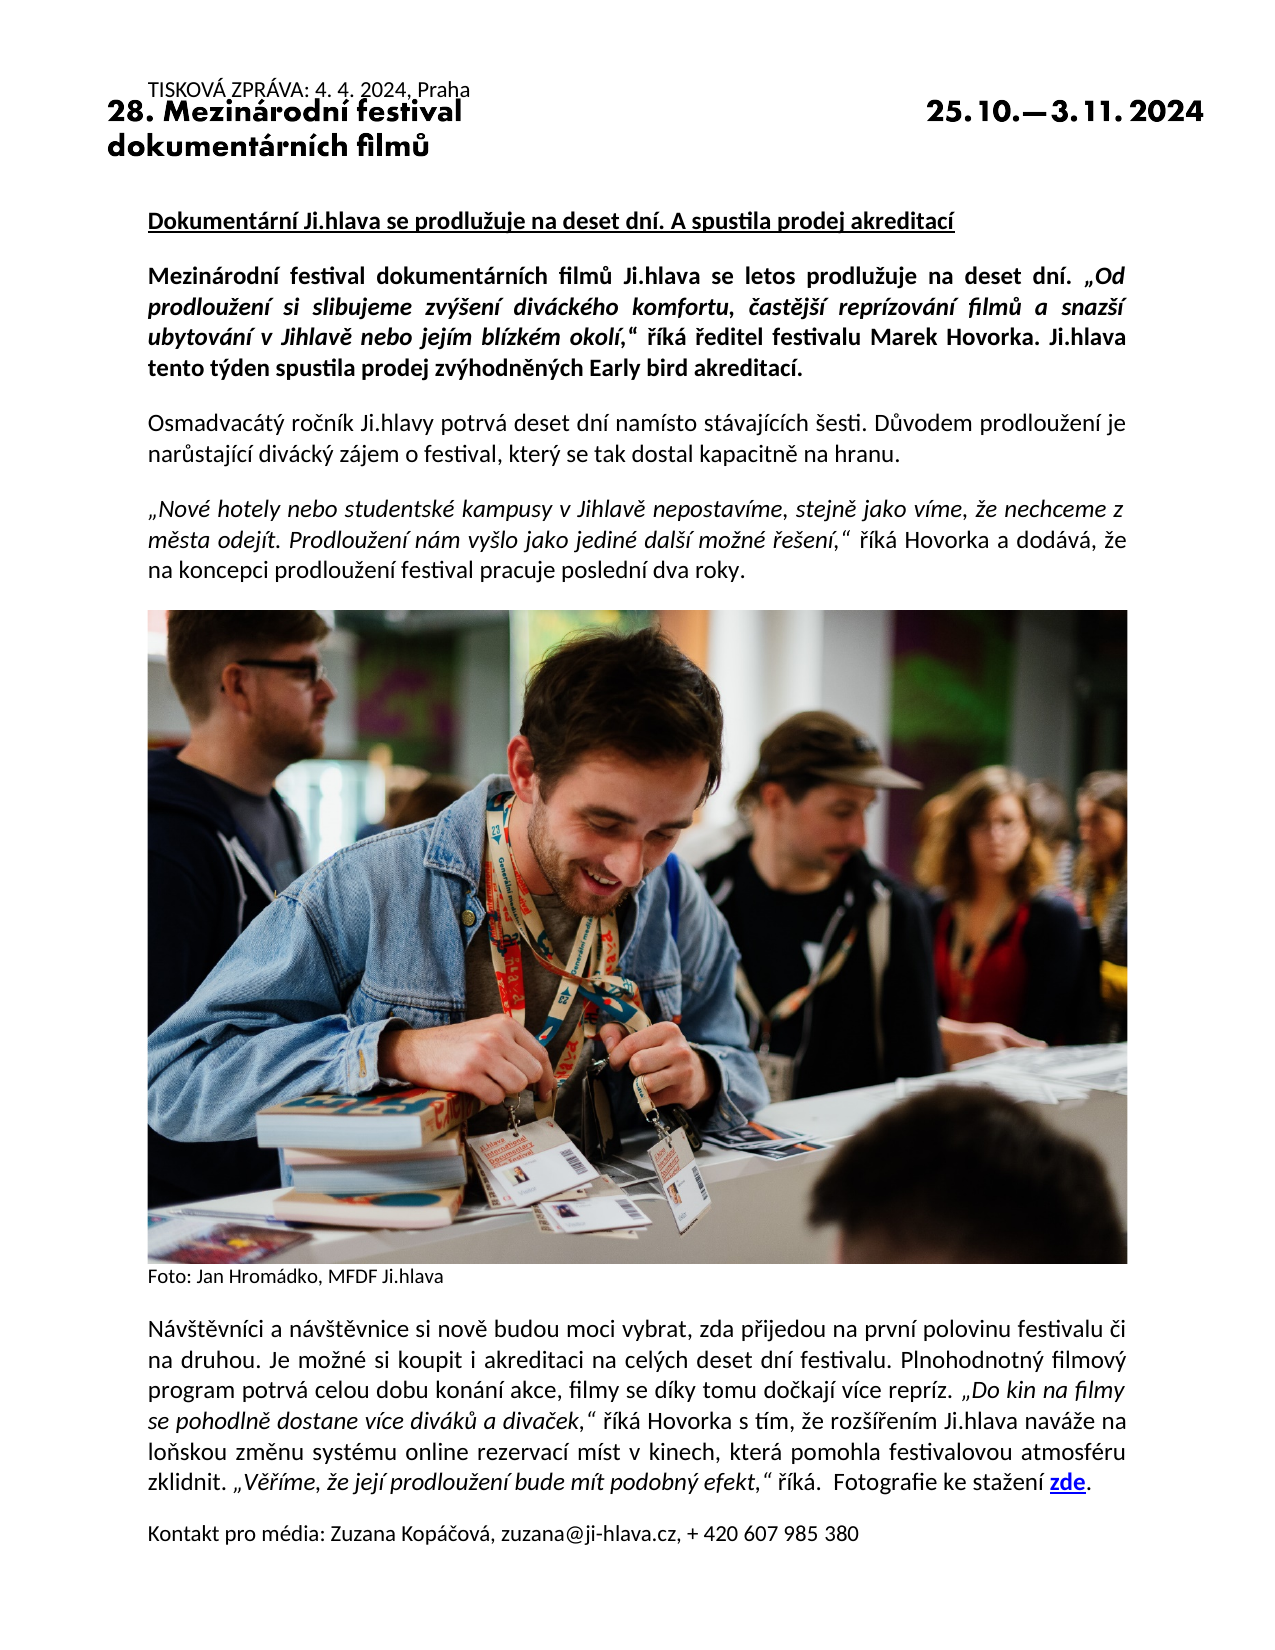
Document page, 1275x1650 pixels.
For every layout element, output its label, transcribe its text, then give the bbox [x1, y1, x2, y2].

picture [147, 610, 1128, 1264]
text Dokumentární Ji.hlava se prodlužuje na deset dní. A spustila prodej akreditací [148, 148, 1127, 236]
text Mezinárodní festival dokumentárních filmů Ji.hlava se letos prodlužuje na deset dní. „Od prodloužení si slibujeme zvýšení diváckého komfortu, častější reprízování filmů a snazší ubytování v Jihlavě nebo jejím blízkém okolí,“ říká ředitel festivalu Marek Hovorka. Ji.hlava tento týden spustila prodej zvýhodněných Early bird akreditací. [148, 261, 1127, 383]
text Foto: Jan Hromádko, MFDF Ji.hlava [148, 1264, 1127, 1289]
picture [36, 28, 1275, 205]
text „Nové hotely nebo studentské kampusy v Jihlavě nepostavíme, stejně jako víme, že nechceme z města odejít. Prodloužení nám vyšlo jako jediné další možné řešení,“ říká Hovorka a dodává, že na koncepci prodloužení festival pracuje poslední dva roky. [148, 494, 1127, 585]
text Návštěvníci a návštěvnice si nově budou moci vybrat, zda přijedou na první polovinu festivalu či na druhou. Je možné si koupit i akreditaci na celých deset dní festivalu. Plnohodnotný filmový program potrvá celou dobu konání akce, filmy se díky tomu dočkají více repríz. „Do kin na filmy se pohodlně dostane více diváků a divaček,“ říká Hovorka s tím, že rozšířením Ji.hlava naváže na loňskou změnu systému online rezervací míst v kinech, která pomohla festivalovou atmosféru zklidnit. „Věříme, že její prodloužení bude mít podobný efekt,“ říká. Fotografie ke stažení zde. [148, 1314, 1127, 1497]
text Osmadvacátý ročník Ji.hlavy potrvá deset dní namísto stávajících šesti. Důvodem prodloužení je narůstající divácký zájem o festival, který se tak dostal kapacitně na hranu. [148, 408, 1127, 469]
